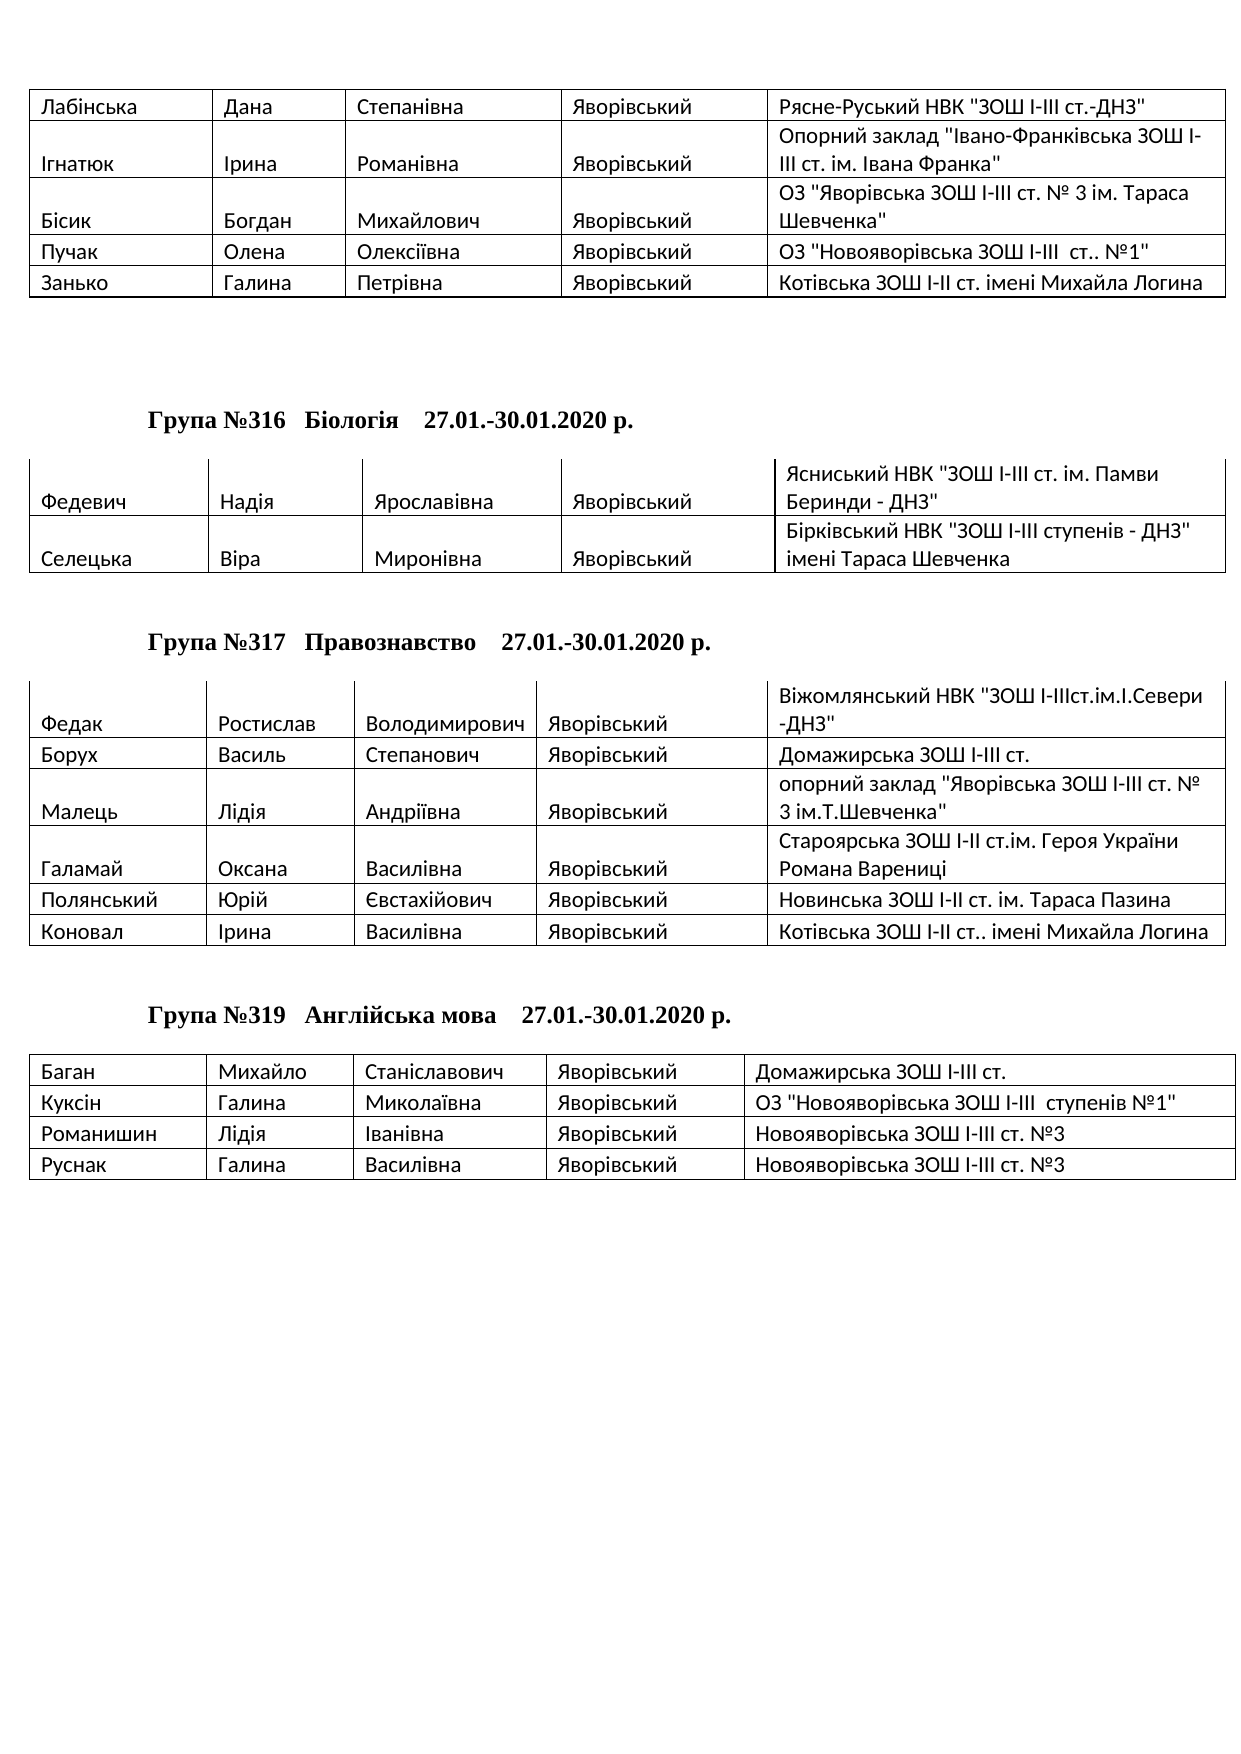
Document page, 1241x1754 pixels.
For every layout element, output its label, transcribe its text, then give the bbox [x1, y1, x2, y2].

table_header Федак [30, 681, 206, 737]
table_cell Миколаївна [354, 1086, 546, 1116]
table_header Баган [30, 1055, 206, 1085]
table_header Ясниський НВК "ЗОШ І-ІІІ ст. ім. Памви Беринди - ДНЗ" [776, 459, 1225, 515]
table_cell Ірина [213, 121, 345, 177]
table_cell Ігнатюк [30, 121, 212, 177]
table_cell Яворівський [562, 266, 767, 296]
table_cell опорний заклад "Яворівська ЗОШ І-ІІІ ст. № 3 ім.Т.Шевченка" [768, 769, 1225, 825]
table_cell Лабінська [30, 90, 212, 120]
table_cell Яворівський [537, 769, 767, 825]
table_cell Опорний заклад "Івано-Франківська ЗОШ І-ІІІ ст. ім. Івана Франка" [768, 121, 1225, 177]
table_cell Олексіївна [346, 235, 561, 265]
table_cell Яворівський [562, 516, 774, 572]
table_cell Бірківський НВК "ЗОШ І-ІІІ ступенів - ДНЗ" імені Тараса Шевченка [776, 516, 1225, 572]
table_header Яворівський [537, 681, 767, 737]
table_cell Куксін [30, 1086, 206, 1116]
table_cell Бісик [30, 178, 212, 234]
table_cell Яворівський [537, 884, 767, 914]
table_cell ОЗ "Новояворівська ЗОШ І-ІІІ ст.. №1" [768, 235, 1225, 265]
table_cell Галина [213, 266, 345, 296]
text Група №317 Правознавство 27.01.-30.01.2020 р. [148, 627, 1152, 656]
table_header Віжомлянський НВК "ЗОШ І-ІІІст.ім.І.Севери -ДНЗ" [768, 681, 1225, 737]
text Група №319 Англійська мова 27.01.-30.01.2020 р. [148, 1000, 1152, 1028]
table_cell Юрій [207, 884, 354, 914]
table_cell Рясне-Руський НВК "ЗОШ І-ІІІ ст.-ДНЗ" [768, 90, 1225, 120]
table_cell Домажирська ЗОШ І-ІІІ ст. [768, 738, 1225, 768]
table_cell Яворівський [537, 826, 767, 882]
table_header Яворівський [562, 459, 774, 515]
table_cell Богдан [213, 178, 345, 234]
table_cell Яворівський [562, 90, 767, 120]
table_cell Степанівна [346, 90, 561, 120]
table_cell Малець [30, 769, 206, 825]
table_cell Галина [207, 1149, 353, 1179]
table_header Надія [209, 459, 362, 515]
table_cell Новояворівська ЗОШ І-ІІІ ст. №3 [745, 1149, 1235, 1179]
table_cell Галамай [30, 826, 206, 882]
table_cell Коновал [30, 915, 206, 945]
table_cell Яворівський [547, 1086, 744, 1116]
table_cell Лідія [207, 1117, 353, 1147]
table_header Яворівський [547, 1055, 744, 1085]
table_header Михайло [207, 1055, 353, 1085]
table_cell Яворівський [562, 121, 767, 177]
table_cell Євстахійович [355, 884, 536, 914]
table_cell Оксана [207, 826, 354, 882]
table_cell Полянський [30, 884, 206, 914]
table_cell Руснак [30, 1149, 206, 1179]
table_header Станіславович [354, 1055, 546, 1085]
table_cell Романишин [30, 1117, 206, 1147]
table_cell Степанович [355, 738, 536, 768]
table_cell Петрівна [346, 266, 561, 296]
table_cell Романівна [346, 121, 561, 177]
table_cell Ірина [207, 915, 354, 945]
table_cell Яворівський [537, 915, 767, 945]
table_cell Галина [207, 1086, 353, 1116]
table_cell Борух [30, 738, 206, 768]
table_cell Лідія [207, 769, 354, 825]
table_cell Селецька [30, 516, 208, 572]
table_cell Котівська ЗОШ І-ІІ ст. імені Михайла Логина [768, 266, 1225, 296]
table_cell Занько [30, 266, 212, 296]
table_cell Яворівський [537, 738, 767, 768]
table_cell Яворівський [562, 178, 767, 234]
table_header Домажирська ЗОШ І-ІІІ ст. [745, 1055, 1235, 1085]
table_cell Староярська ЗОШ І-ІІ ст.ім. Героя України Романа Варениці [768, 826, 1225, 882]
table_header Федевич [30, 459, 208, 515]
table_cell Пучак [30, 235, 212, 265]
table_cell Миронівна [363, 516, 561, 572]
table_cell Андріївна [355, 769, 536, 825]
table_header Володимирович [355, 681, 536, 737]
table_cell Іванівна [354, 1117, 546, 1147]
table_cell Котівська ЗОШ І-ІІ ст.. імені Михайла Логина [768, 915, 1225, 945]
table_cell Михайлович [346, 178, 561, 234]
table_header Ярославівна [363, 459, 561, 515]
table_cell Василівна [355, 826, 536, 882]
table_cell Яворівський [547, 1117, 744, 1147]
text Група №316 Біологія 27.01.-30.01.2020 р. [148, 405, 1152, 434]
table_header Ростислав [207, 681, 354, 737]
table_cell Василівна [355, 915, 536, 945]
table_cell ОЗ "Новояворівська ЗОШ І-ІІІ ступенів №1" [745, 1086, 1235, 1116]
table_cell Яворівський [547, 1149, 744, 1179]
table_cell Яворівський [562, 235, 767, 265]
table_cell Новинська ЗОШ І-ІІ ст. ім. Тараса Пазина [768, 884, 1225, 914]
table_cell Олена [213, 235, 345, 265]
table_cell ОЗ "Яворівська ЗОШ І-ІІІ ст. № 3 ім. Тараса Шевченка" [768, 178, 1225, 234]
table_cell Василь [207, 738, 354, 768]
table_cell Віра [209, 516, 362, 572]
table_cell Дана [213, 90, 345, 120]
table_cell Василівна [354, 1149, 546, 1179]
table_cell Новояворівська ЗОШ І-ІІІ ст. №3 [745, 1117, 1235, 1147]
